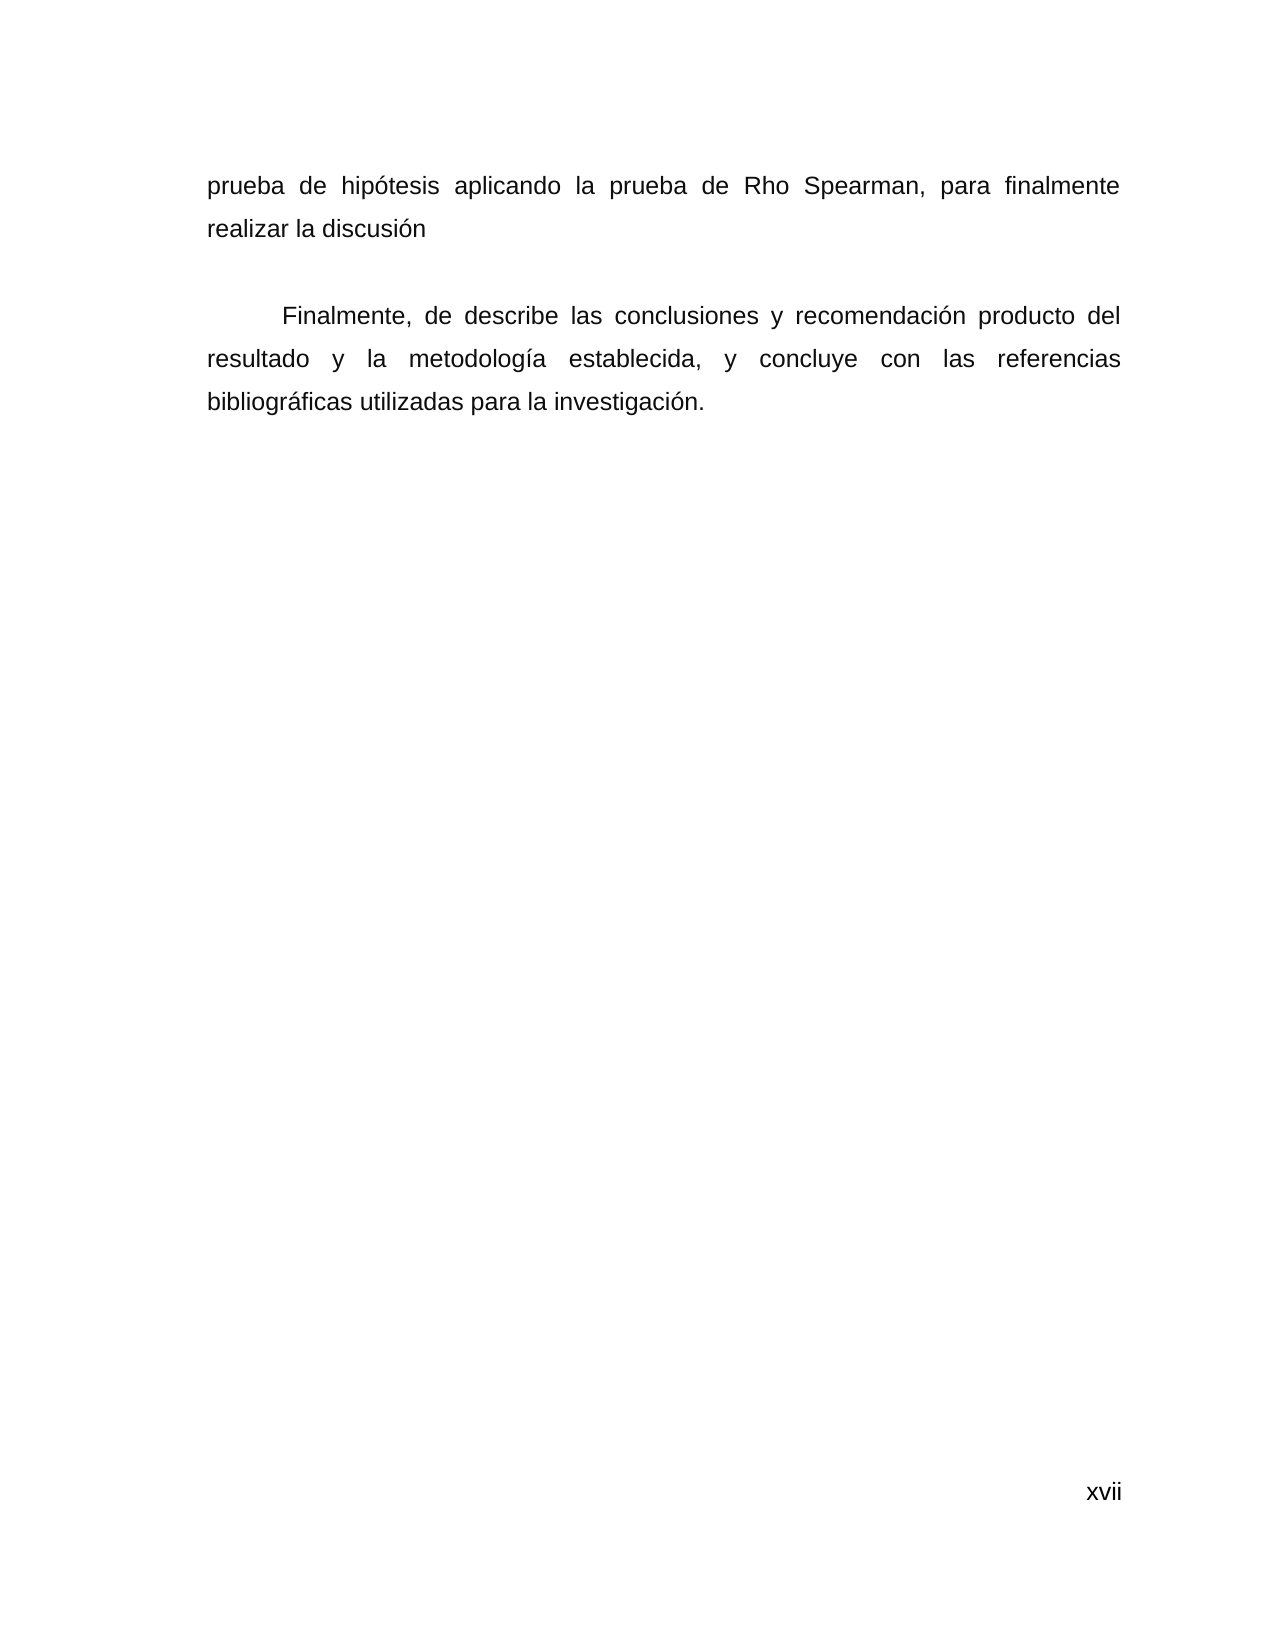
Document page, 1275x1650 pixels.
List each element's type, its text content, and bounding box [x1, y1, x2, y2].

text Finalmente, de describe las conclusiones y recomendación producto del resultado y la metodología establecida, y concluye con las referencias bibliográficas utilizadas para la investigación. [207, 301, 1122, 416]
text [207, 171, 1122, 243]
